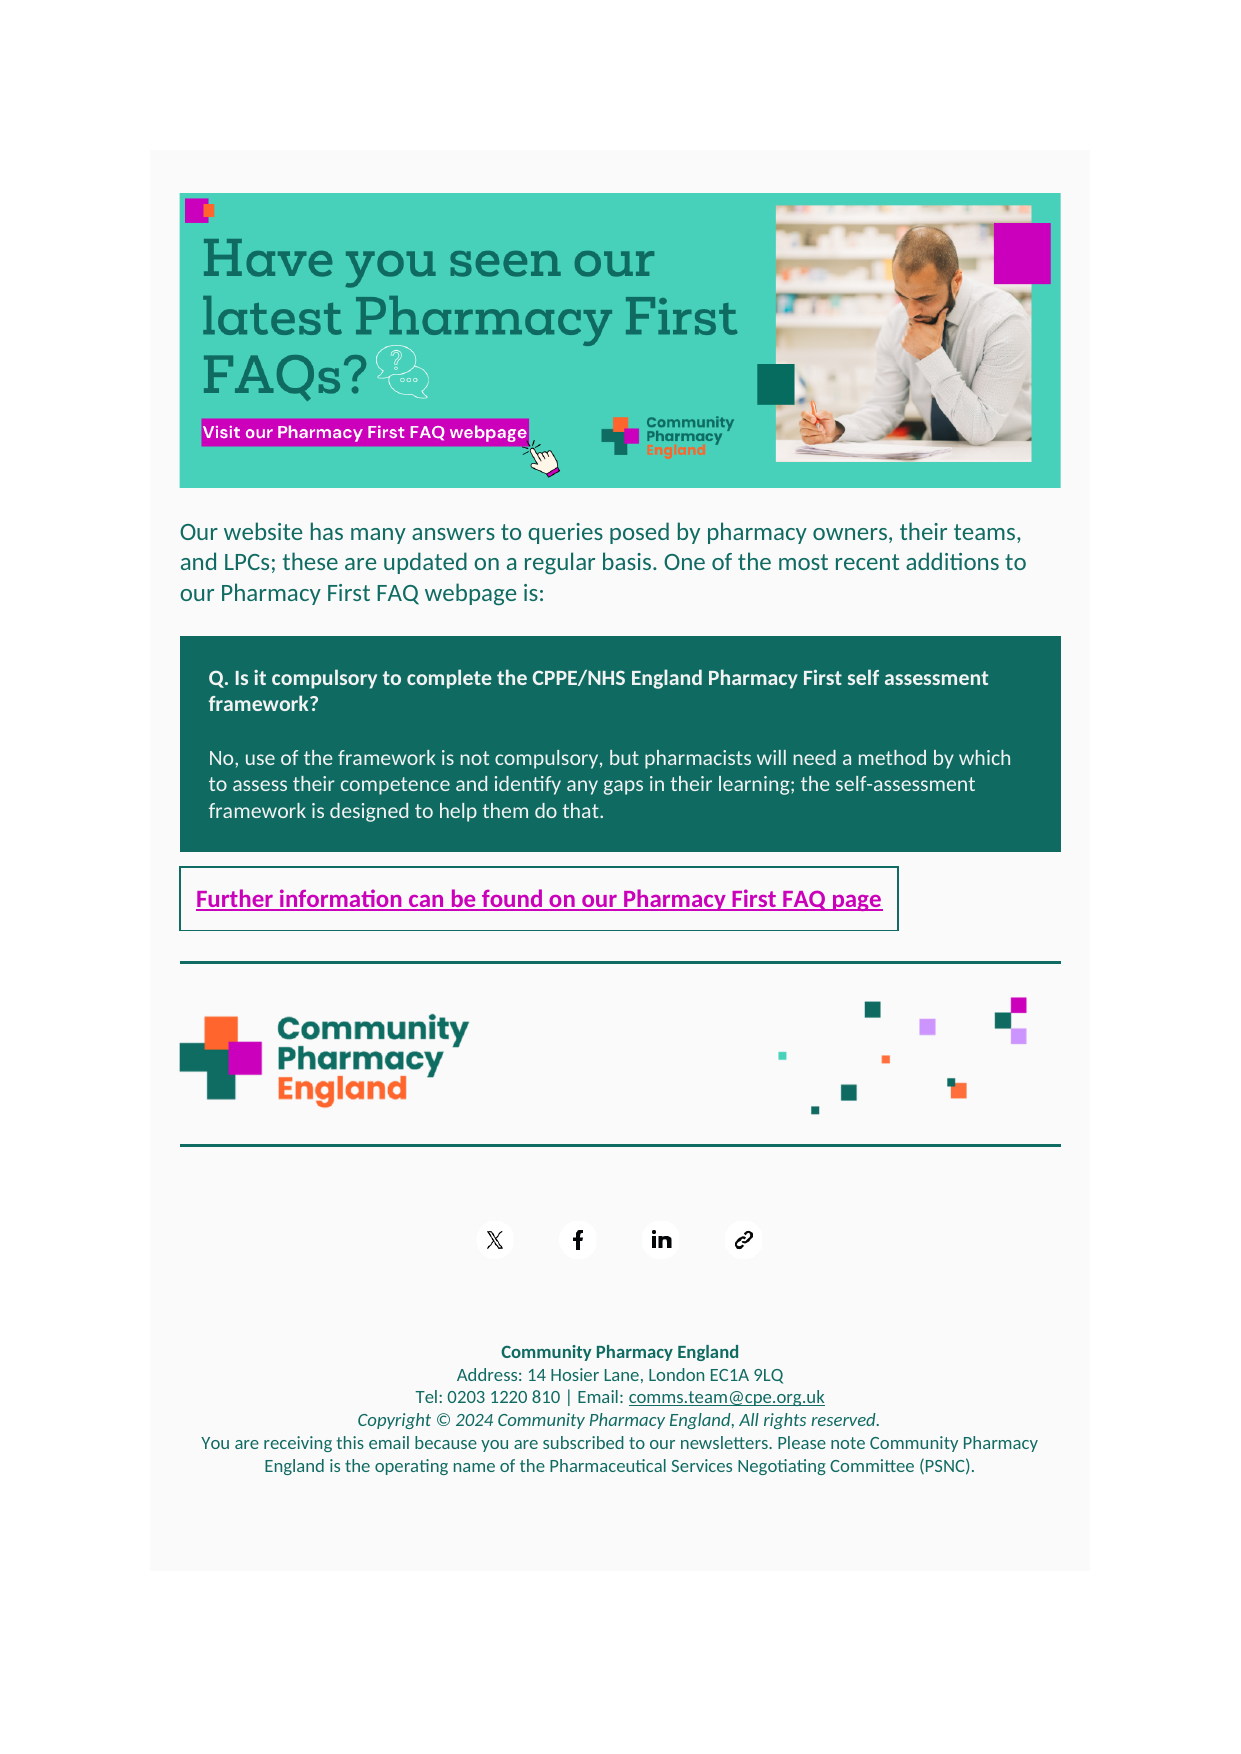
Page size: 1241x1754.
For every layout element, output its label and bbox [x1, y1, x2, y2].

table_header [150, 150, 1090, 1571]
picture [476, 1221, 514, 1259]
picture [724, 1221, 763, 1259]
picture [179, 193, 1061, 488]
picture [642, 1221, 680, 1259]
picture [179, 990, 1061, 1129]
picture [559, 1221, 597, 1259]
